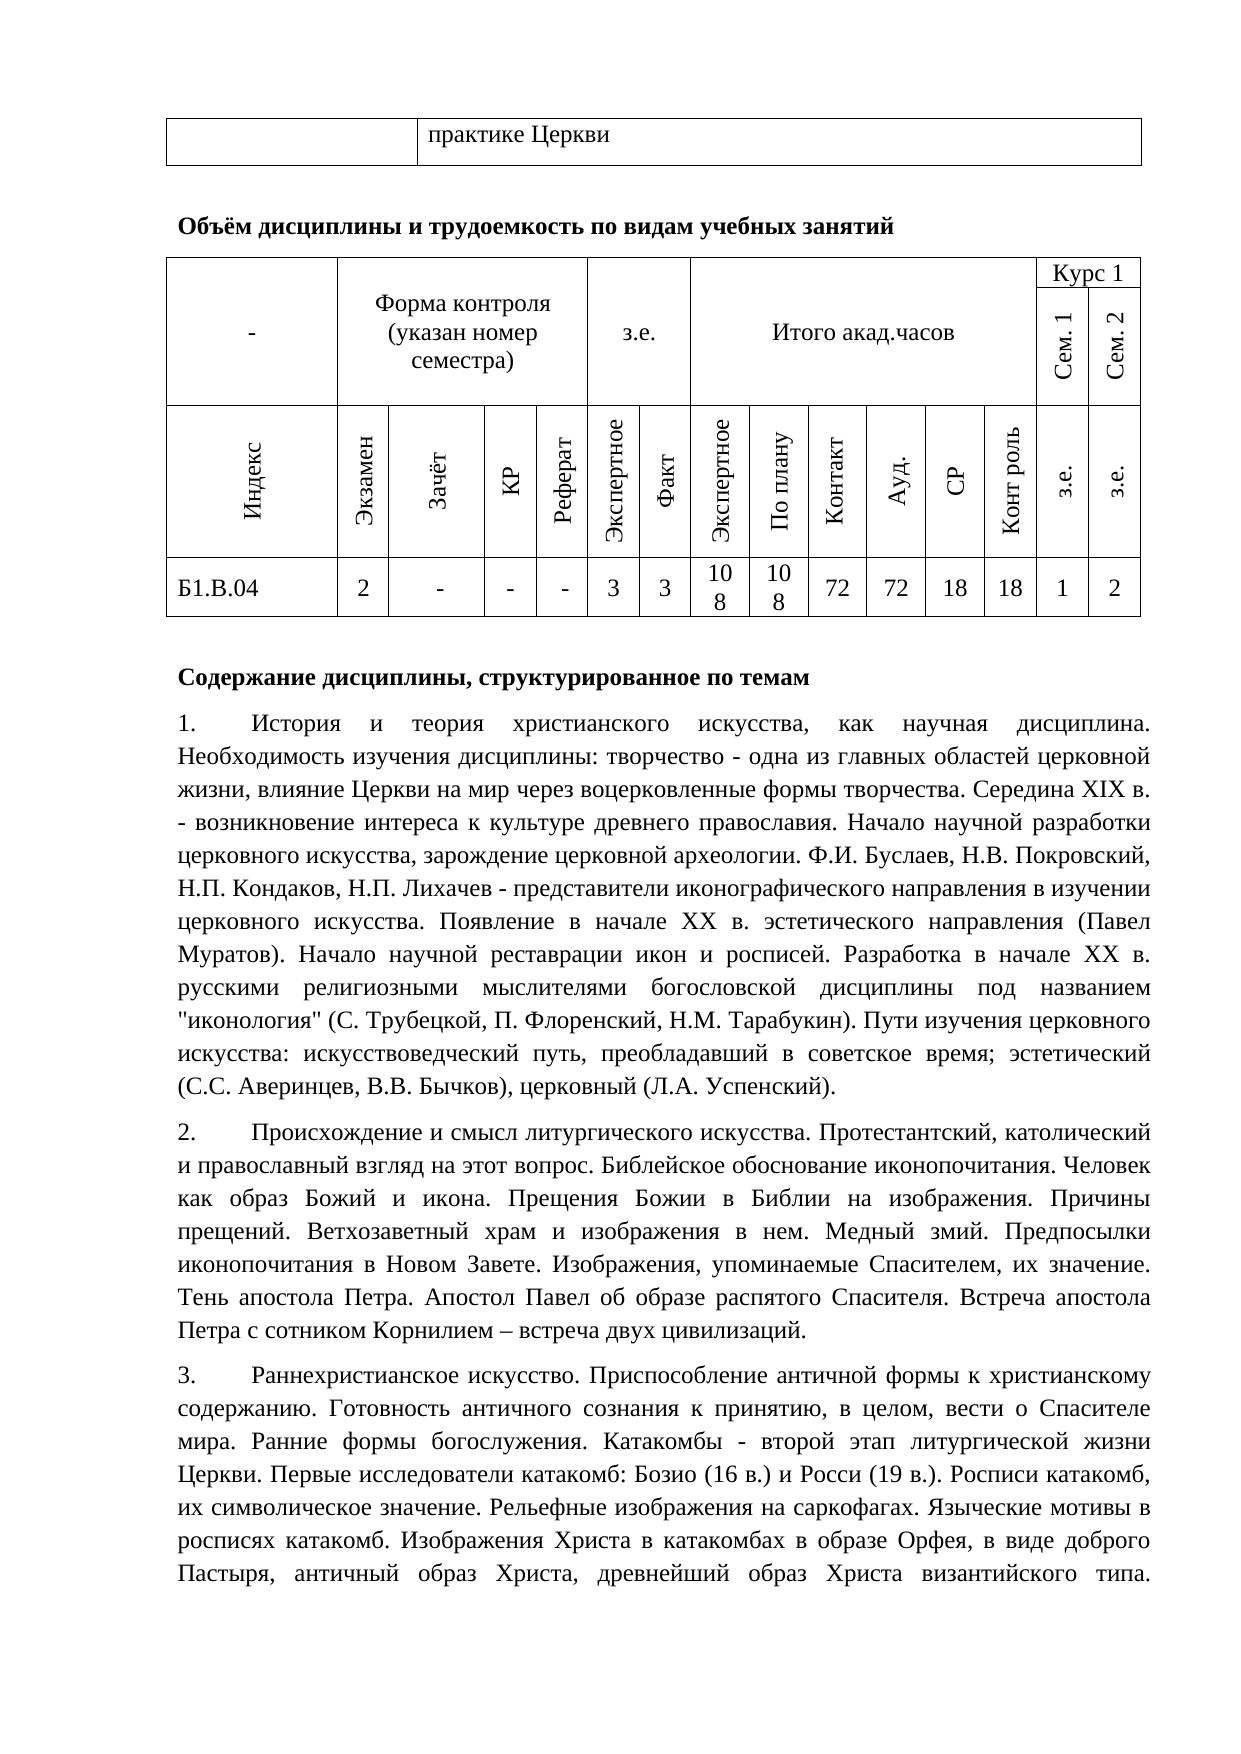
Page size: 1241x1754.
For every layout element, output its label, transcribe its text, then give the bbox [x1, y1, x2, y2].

table_cell Конт роль [985, 406, 1036, 557]
table_cell - [485, 558, 536, 616]
table_cell Контакт часы [809, 406, 866, 557]
table_cell СР [926, 406, 984, 557]
list Происхождение и смысл литургического искусства. Протестантский, католический и православный взгляд на этот вопрос. Библейское обоснование иконопочитания. Человек как образ Божий и икона. Прещения Божии в Библии на изображения. Причины прещений. Ветхозаветный храм и изображения в нем. Медный змий. Предпосылки иконопочитания в Новом Завете. Изображения, упоминаемые Спасителем, их значение. Тень апостола Петра. Апостол Павел об образе распятого Спасителя. Встреча апостола Петра с сотником Корнилием – встреча двух цивилизаций. [177, 1117, 1152, 1343]
table_cell Индекс [167, 406, 337, 557]
table_header - [167, 258, 337, 405]
table_cell 72 [867, 558, 925, 616]
table_cell - [537, 558, 587, 616]
table_cell 1 [1037, 558, 1088, 616]
table_cell з.е. [1037, 406, 1088, 557]
table_cell 108 [691, 558, 749, 616]
table_cell 2 [338, 558, 388, 616]
table_cell Факт [640, 406, 690, 557]
table_cell - [389, 558, 484, 616]
table_cell 3 [588, 558, 639, 616]
subtitle Содержание дисциплины, структурированное по темам [177, 662, 1152, 691]
table_cell з.е. [1089, 406, 1140, 557]
table_cell 72 [809, 558, 866, 616]
table_cell Зачёт [389, 406, 484, 557]
table_cell 2 [1089, 558, 1140, 616]
table_cell 3 [640, 558, 690, 616]
table_header Форма контроля (указан номер семестра) [338, 258, 587, 405]
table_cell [418, 119, 1141, 165]
table_cell Экзамен [338, 406, 388, 557]
table_cell 108 [750, 558, 808, 616]
table_cell 18 [985, 558, 1036, 616]
table_cell Сем. 2 [1089, 288, 1140, 405]
table_cell Экспертное [588, 406, 639, 557]
table_header з.е. [588, 258, 690, 405]
table_cell Б1.В.04 [167, 558, 337, 616]
table_cell Ауд. [867, 406, 925, 557]
table_cell Реферат [537, 406, 587, 557]
table_cell КР [485, 406, 536, 557]
table_cell Экспертное [691, 406, 749, 557]
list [177, 1360, 1152, 1587]
table_cell Сем. 1 [1037, 288, 1088, 405]
table_cell 18 [926, 558, 984, 616]
list История и теория христианского искусства, как научная дисциплина. Необходимость изучения дисциплины: творчество - одна из главных областей церковной жизни, влияние Церкви на мир через воцерковленные формы творчества. Середина XIX в. - возникновение интереса к культуре древнего православия. Начало научной разработки церковного искусства, зарождение церковной археологии. Ф.И. Буслаев, Н.В. Покровский, Н.П. Кондаков, Н.П. Лихачев - представители иконографического направления в изучении церковного искусства. Появление в начале XX в. эстетического направления (Павел Муратов). Начало научной реставрации икон и росписей. Разработка в начале XX в. русскими религиозными мыслителями богословской дисциплины под названием "иконология" (С. Трубецкой, П. Флоренский, Н.М. Тарабукин). Пути изучения церковного искусства: искусствоведческий путь, преобладавший в советское время; эстетический (С.С. Аверинцев, В.В. Бычков), церковный (Л.А. Успенский). [177, 708, 1152, 1100]
table_header Итого акад.часов [691, 258, 1036, 405]
table_header Курс 1 [1037, 258, 1140, 287]
table_cell По плану [750, 406, 808, 557]
subtitle Объём дисциплины и трудоемкость по видам учебных занятий [177, 211, 1152, 240]
